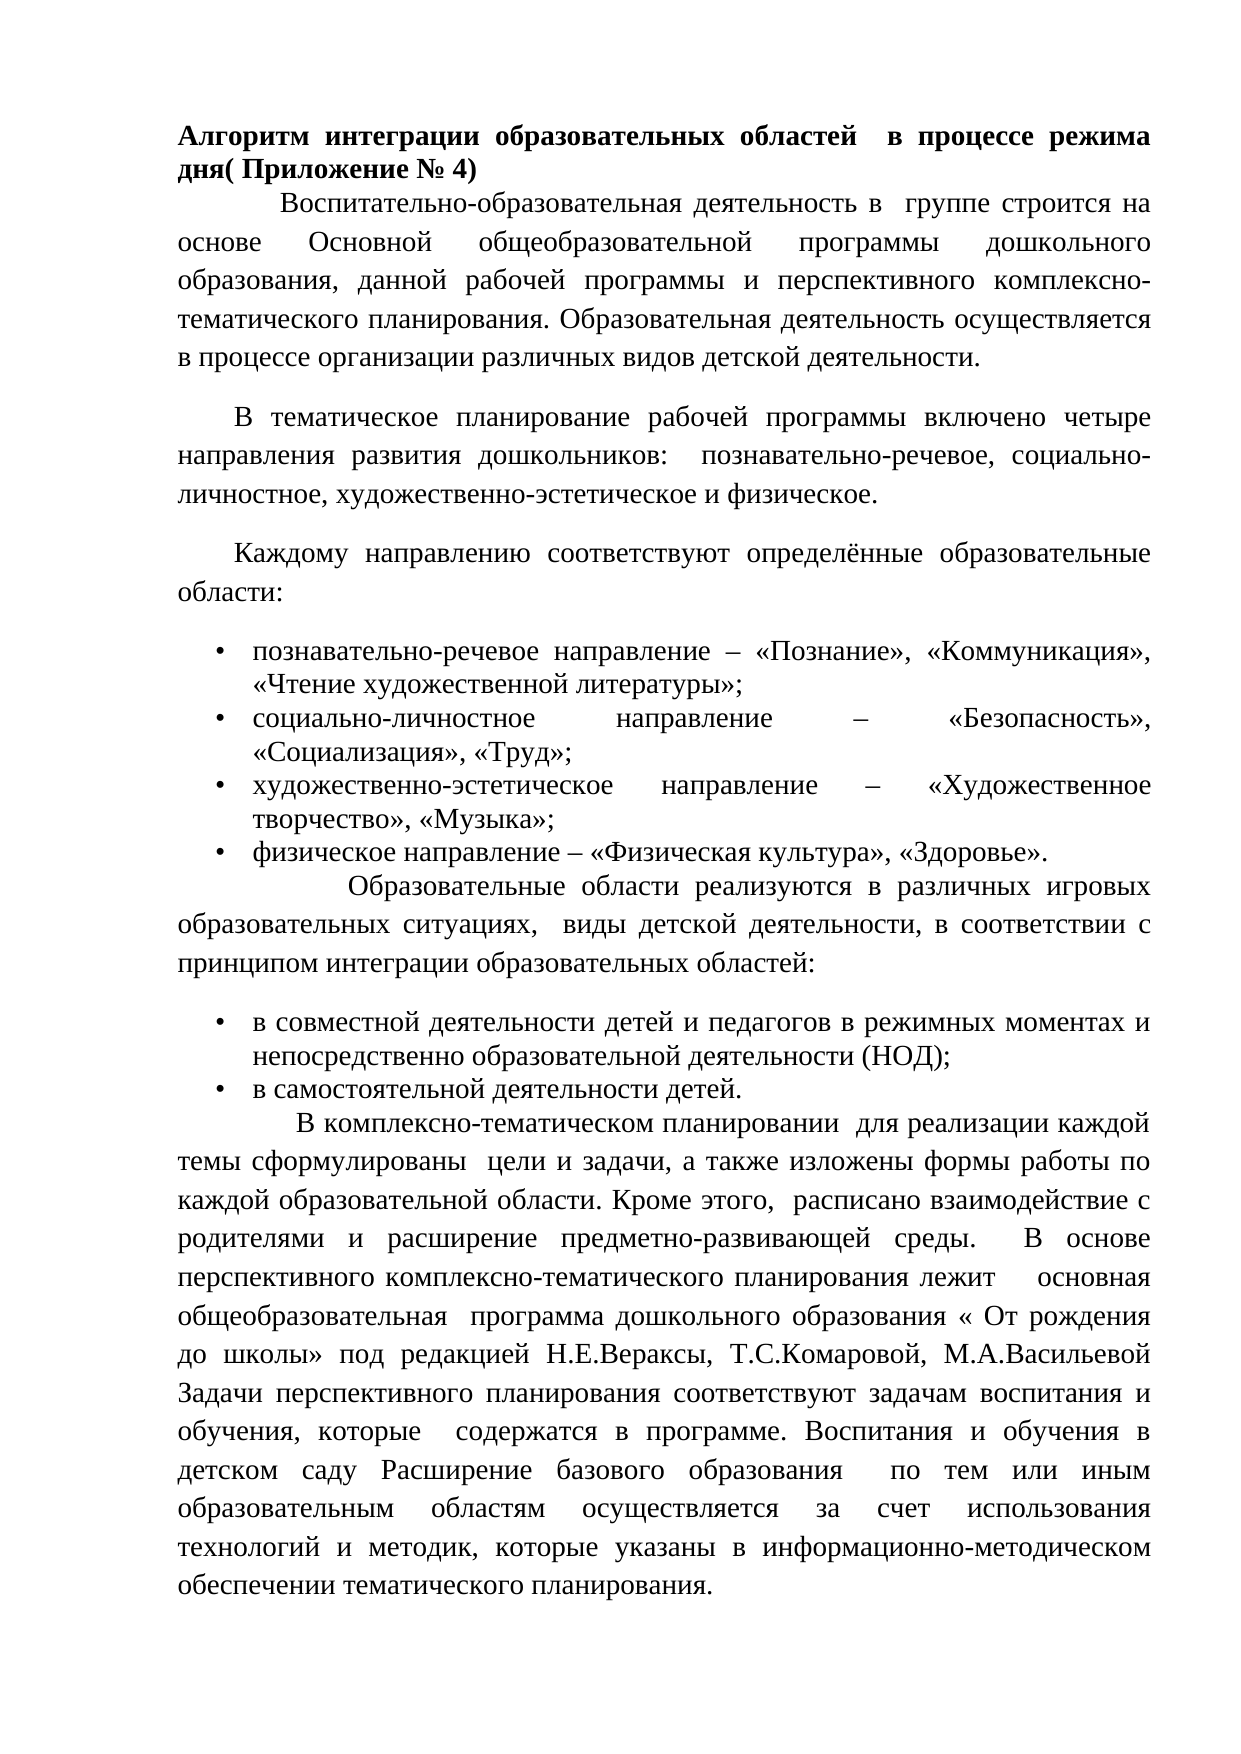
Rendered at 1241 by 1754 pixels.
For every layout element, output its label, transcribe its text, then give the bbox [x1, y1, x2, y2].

list познавательно-речевое направление – «Познание», «Коммуникация», «Чтение художественной литературы»; [215, 633, 1152, 700]
list в совместной деятельности детей и педагогов в режимных моментах и непосредственно образовательной деятельности (НОД); [215, 1004, 1152, 1071]
text Воспитательно-образовательная деятельность в группе строится на основе Основной общеобразовательной программы дошкольного образования, данной рабочей программы и перспективного комплексно-тематического планирования. Образовательная деятельность осуществляется в процессе организации различных видов детской деятельности. [177, 185, 1152, 373]
text Каждому направлению соответствуют определённые образовательные области: [177, 535, 1152, 607]
text Образовательные области реализуются в различных игровых образовательных ситуациях, виды детской деятельности, в соответствии с принципом интеграции образовательных областей: [177, 868, 1152, 978]
text В тематическое планирование рабочей программы включено четыре направления развития дошкольников: познавательно-речевое, социально-личностное, художественно-эстетическое и физическое. [177, 399, 1152, 509]
text Алгоритм интеграции образовательных областей в процессе режима дня( Приложение № 4) [177, 118, 1152, 185]
text В комплексно-тематическом планировании для реализации каждой темы сформулированы цели и задачи, а также изложены формы работы по каждой образовательной области. Кроме этого, расписано взаимодействие с родителями и расширение предметно-развивающей среды. В основе перспективного комплексно-тематического планирования лежит основная общеобразовательная программа дошкольного образования « От рождения до школы» под редакцией Н.Е.Вераксы, Т.С.Комаровой, М.А.Васильевой Задачи перспективного планирования соответствуют задачам воспитания и обучения, которые содержатся в программе. Воспитания и обучения в детском саду Расширение базового образования по тем или иным образовательным областям осуществляется за счет использования технологий и методик, которые указаны в информационно-методическом обеспечении тематического планирования. [102, 1105, 1152, 1601]
list художественно-эстетическое направление – «Художественное творчество», «Музыка»; [215, 767, 1152, 834]
list социально-личностное направление – «Безопасность», «Социализация», «Труд»; [215, 700, 1152, 767]
list в самостоятельной деятельности детей. [215, 1071, 1152, 1105]
list физическое направление – «Физическая культура», «Здоровье». [215, 834, 1152, 868]
